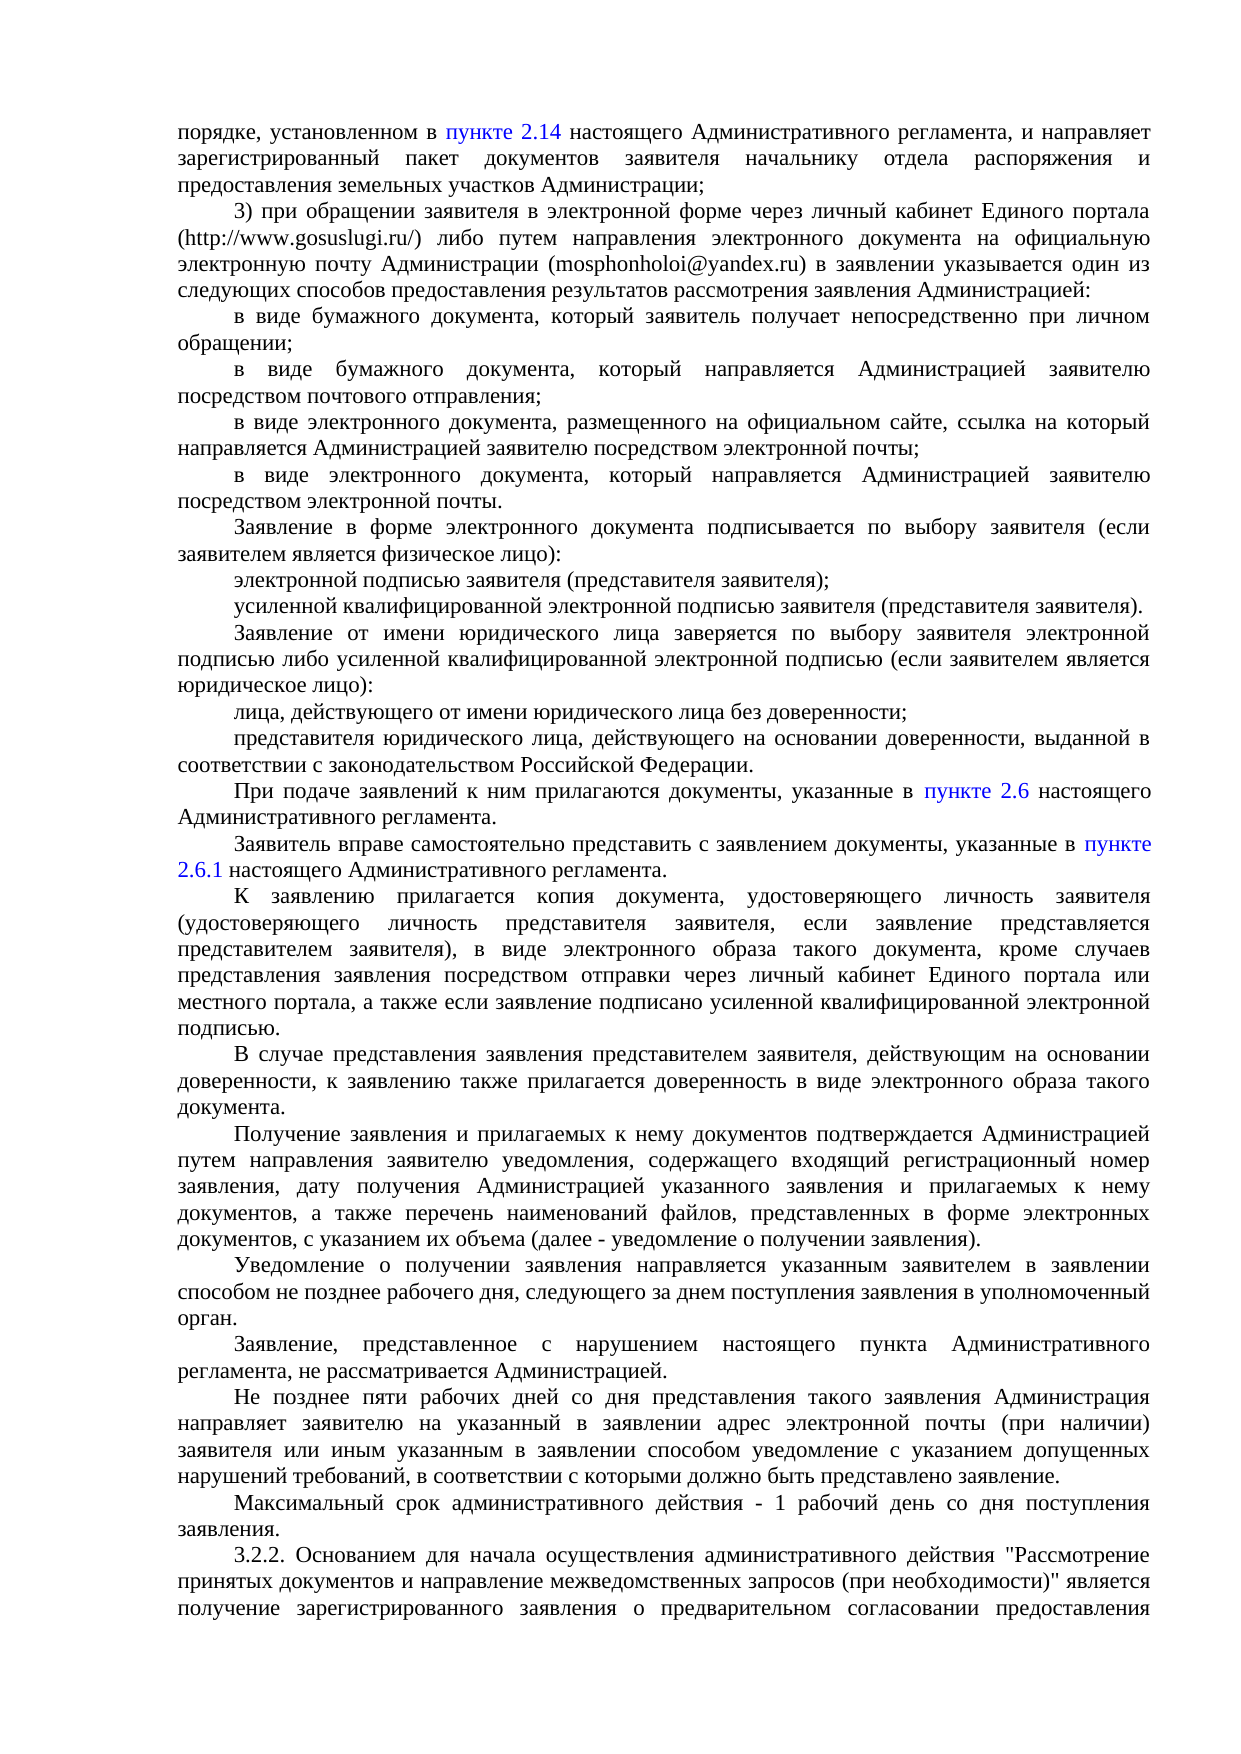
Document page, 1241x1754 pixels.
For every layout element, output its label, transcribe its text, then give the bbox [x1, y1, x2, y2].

text К заявлению прилагается копия документа, удостоверяющего личность заявителя (удостоверяющего личность представителя заявителя, если заявление представляется представителем заявителя), в виде электронного образа такого документа, кроме случаев представления заявления посредством отправки через личный кабинет Единого портала или местного портала, а также если заявление подписано усиленной квалифицированной электронной подписью. [177, 882, 1152, 1041]
text Максимальный срок административного действия - 1 рабочий день со дня поступления заявления. [177, 1488, 1152, 1541]
text Заявитель вправе самостоятельно представить с заявлением документы, указанные в пункте 2.6.1 настоящего Административного регламента. [177, 830, 1152, 882]
text Заявление от имени юридического лица заверяется по выбору заявителя электронной подписью либо усиленной квалифицированной электронной подписью (если заявителем является юридическое лицо): [177, 619, 1152, 698]
text Получение заявления и прилагаемых к нему документов подтверждается Администрацией путем направления заявителю уведомления, содержащего входящий регистрационный номер заявления, дату получения Администрацией указанного заявления и прилагаемых к нему документов, а также перечень наименований файлов, представленных в форме электронных документов, с указанием их объема (далее - уведомление о получении заявления). [177, 1119, 1152, 1251]
text представителя юридического лица, действующего на основании доверенности, выданной в соответствии с законодательством Российской Федерации. [177, 724, 1152, 777]
text Уведомление о получении заявления направляется указанным заявителем в заявлении способом не позднее рабочего дня, следующего за днем поступления заявления в уполномоченный орган. [177, 1251, 1152, 1330]
text Заявление, представленное с нарушением настоящего пункта Административного регламента, не рассматривается Администрацией. [177, 1330, 1152, 1383]
text Заявление в форме электронного документа подписывается по выбору заявителя (если заявителем является физическое лицо): [177, 513, 1152, 566]
text При подаче заявлений к ним прилагаются документы, указанные в пункте 2.6 настоящего Административного регламента. [177, 777, 1152, 830]
text электронной подписью заявителя (представителя заявителя); [177, 566, 1152, 592]
text в виде электронного документа, который направляется Администрацией заявителю посредством электронной почты. [177, 461, 1152, 513]
text В случае представления заявления представителем заявителя, действующим на основании доверенности, к заявлению также прилагается доверенность в виде электронного образа такого документа. [177, 1041, 1152, 1119]
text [177, 118, 1152, 197]
text 3) при обращении заявителя в электронной форме через личный кабинет Единого портала (http://www.gosuslugi.ru/) либо путем направления электронного документа на официальную электронную почту Администрации (mosphonholoi@yandex.ru) в заявлении указывается один из следующих способов предоставления результатов рассмотрения заявления Администрацией: [177, 197, 1152, 303]
text в виде бумажного документа, который заявитель получает непосредственно при личном обращении; [177, 303, 1152, 355]
text в виде бумажного документа, который направляется Администрацией заявителю посредством почтового отправления; [177, 355, 1152, 408]
text усиленной квалифицированной электронной подписью заявителя (представителя заявителя). [177, 592, 1152, 619]
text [177, 1541, 1152, 1620]
text Не позднее пяти рабочих дней со дня представления такого заявления Администрация направляет заявителю на указанный в заявлении адрес электронной почты (при наличии) заявителя или иным указанным в заявлении способом уведомление с указанием допущенных нарушений требований, в соответствии с которыми должно быть представлено заявление. [177, 1383, 1152, 1488]
text лица, действующего от имени юридического лица без доверенности; [177, 698, 1152, 724]
text в виде электронного документа, размещенного на официальном сайте, ссылка на который направляется Администрацией заявителю посредством электронной почты; [177, 408, 1152, 461]
